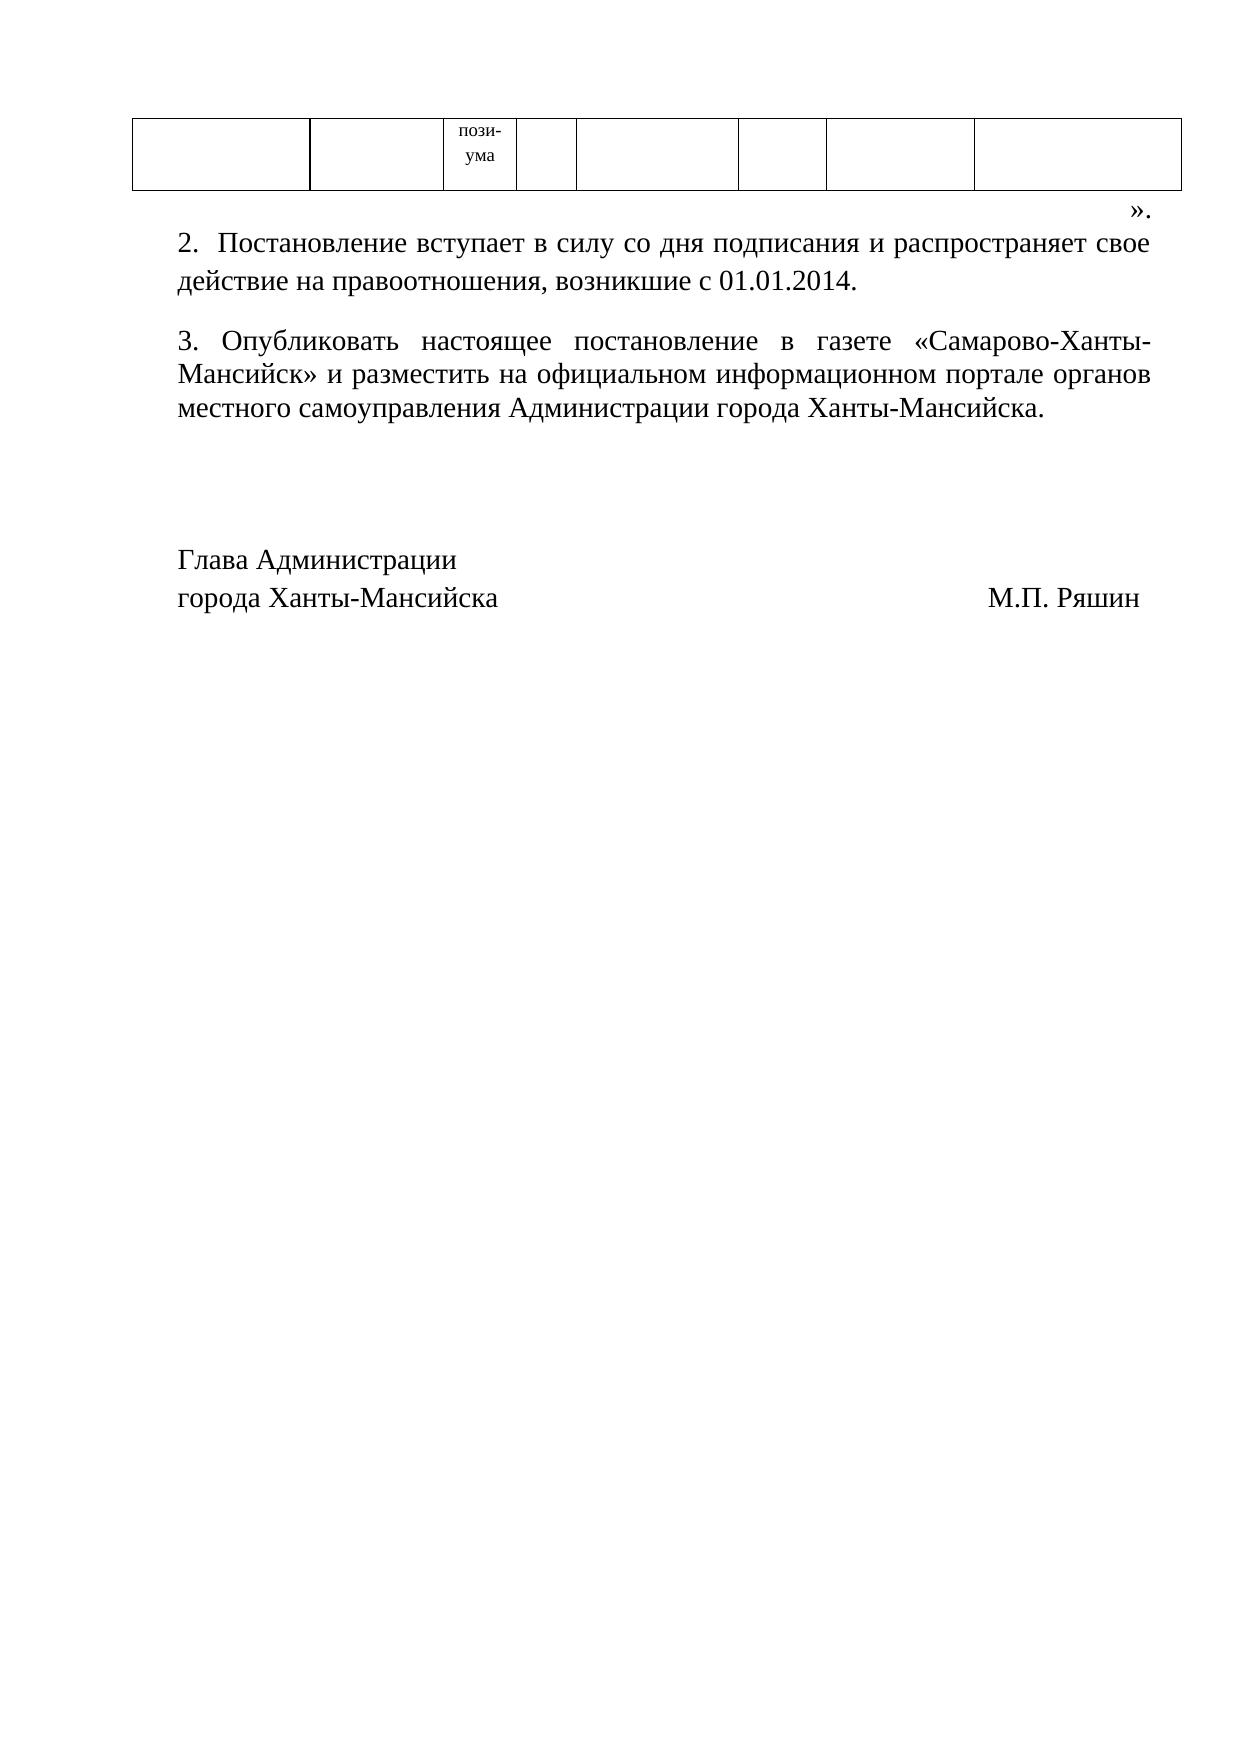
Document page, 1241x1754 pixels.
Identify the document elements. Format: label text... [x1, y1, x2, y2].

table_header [975, 119, 1181, 190]
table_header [517, 119, 576, 190]
text ». [177, 191, 1152, 225]
text Глава Администрации [177, 542, 1152, 576]
text 3. Опубликовать настоящее постановление в газете «Самарово-Ханты-Мансийск» и разместить на официальном информационном портале органов местного самоуправления Администрации города Ханты-Мансийска. [177, 323, 1152, 423]
text 2. Постановление вступает в силу со дня подписания и распространяет свое действие на правоотношения, возникшие с 01.01.2014. [177, 225, 1152, 297]
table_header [133, 119, 309, 190]
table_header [444, 119, 516, 190]
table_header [577, 119, 738, 190]
text города Ханты-Мансийска М.П. Ряшин [177, 581, 1152, 614]
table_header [311, 119, 443, 190]
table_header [827, 119, 974, 190]
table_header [739, 119, 826, 190]
